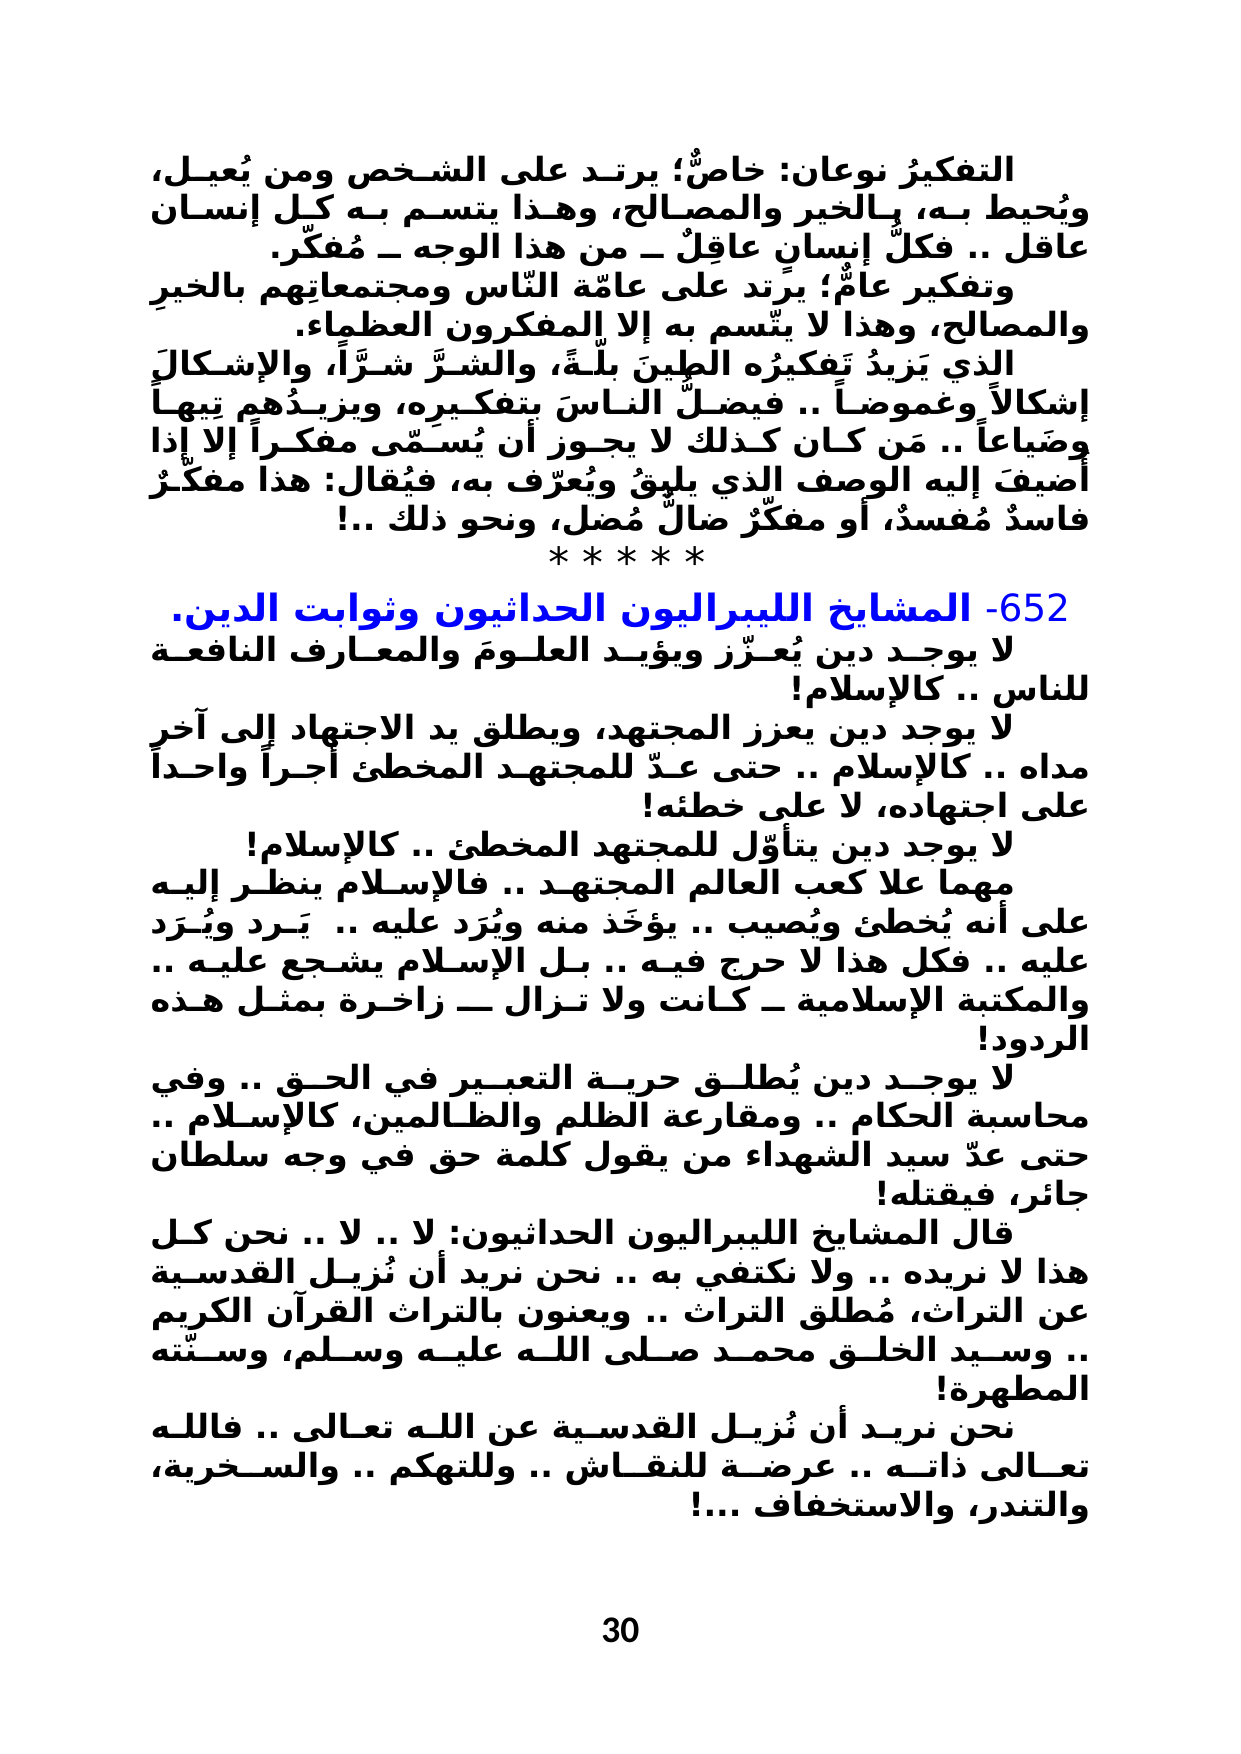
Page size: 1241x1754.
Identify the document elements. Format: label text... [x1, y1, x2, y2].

text الذي يَزيدُ تَفكيرُه الطينَ بلّةً، والشرَّ شرَّاً، والإشكالَ إشكالاً وغموضاً .. فيضلُّ الناسَ بتفكيرِه، ويزيدُهم تِيهاً وضَياعاً .. مَن كان كذلك لا يجوز أن يُسمّى مفكراً إلا إذا أُضيفَ إليه الوصف الذي يليقُ ويُعرّف به، فيُقال: هذا مفكّرٌ فاسدٌ مُفسدٌ، أو مفكّرٌ ضالٌّ مُضل، ونحو ذلك ..! [150, 344, 1090, 538]
text مهما علا كعب العالم المجتهد .. فالإسلام ينظر إليه على أنه يُخطئ ويُصيب .. يؤخَذ منه ويُرَد عليه .. يَرد ويُرَد عليه .. فكل هذا لا حرج فيه .. بل الإسلام يشجع عليه .. والمكتبة الإسلامية ــ كانت ولا تزال ــ زاخرة بمثل هذه الردود! [150, 864, 1090, 1058]
text لا يوجد دين يعزز المجتهد، ويطلق يد الاجتهاد إلى آخر مداه .. كالإسلام .. حتى عدّ للمجتهد المخطئ أجراً واحداً على اجتهاده، لا على خطئه! [150, 708, 1090, 825]
text * * * * * [150, 538, 1090, 587]
text لا يوجد دين يتأوّل للمجتهد المخطئ .. كالإسلام! [150, 825, 1090, 864]
text قال المشايخ الليبراليون الحداثيون: لا .. لا .. نحن كل هذا لا نريده .. ولا نكتفي به .. نحن نريد أن نُزيل القدسية عن التراث، مُطلق التراث .. ويعنون بالتراث القرآن الكريم .. وسيد الخلق محمد صلى الله عليه وسلم، وسنّته المطهرة! [150, 1213, 1090, 1408]
text 652- المشايخ الليبراليون الحداثيون وثوابت الدين. [150, 587, 1090, 631]
text وتفكير عامٌّ؛ يرتد على عامّة النّاس ومجتمعاتِهم بالخيرِ والمصالح، وهذا لا يتّسم به إلا المفكرون العظماء. [150, 267, 1090, 344]
text لا يوجد دين يُطلق حرية التعبير في الحق .. وفي محاسبة الحكام .. ومقارعة الظلم والظالمين، كالإسلام .. حتى عدّ سيد الشهداء من يقول كلمة حق في وجه سلطان جائر، فيقتله! [150, 1058, 1090, 1213]
text لا يوجد دين يُعزّز ويؤيد العلومَ والمعارف النافعة للناس .. كالإسلام! [150, 631, 1090, 708]
text نحن نريد أن نُزيل القدسية عن الله تعالى .. فالله تعالى ذاته .. عرضة للنقاش .. وللتهكم .. والسخرية، والتندر، والاستخفاف ...! [150, 1408, 1090, 1524]
text التفكيرُ نوعان: خاصٌّ؛ يرتد على الشخص ومن يُعيل، ويُحيط به، بالخير والمصالح، وهذا يتسم به كل إنسان عاقل .. فكلُّ إنسانٍ عاقِلٌ ــ من هذا الوجه ــ مُفكّر. [150, 150, 1090, 267]
